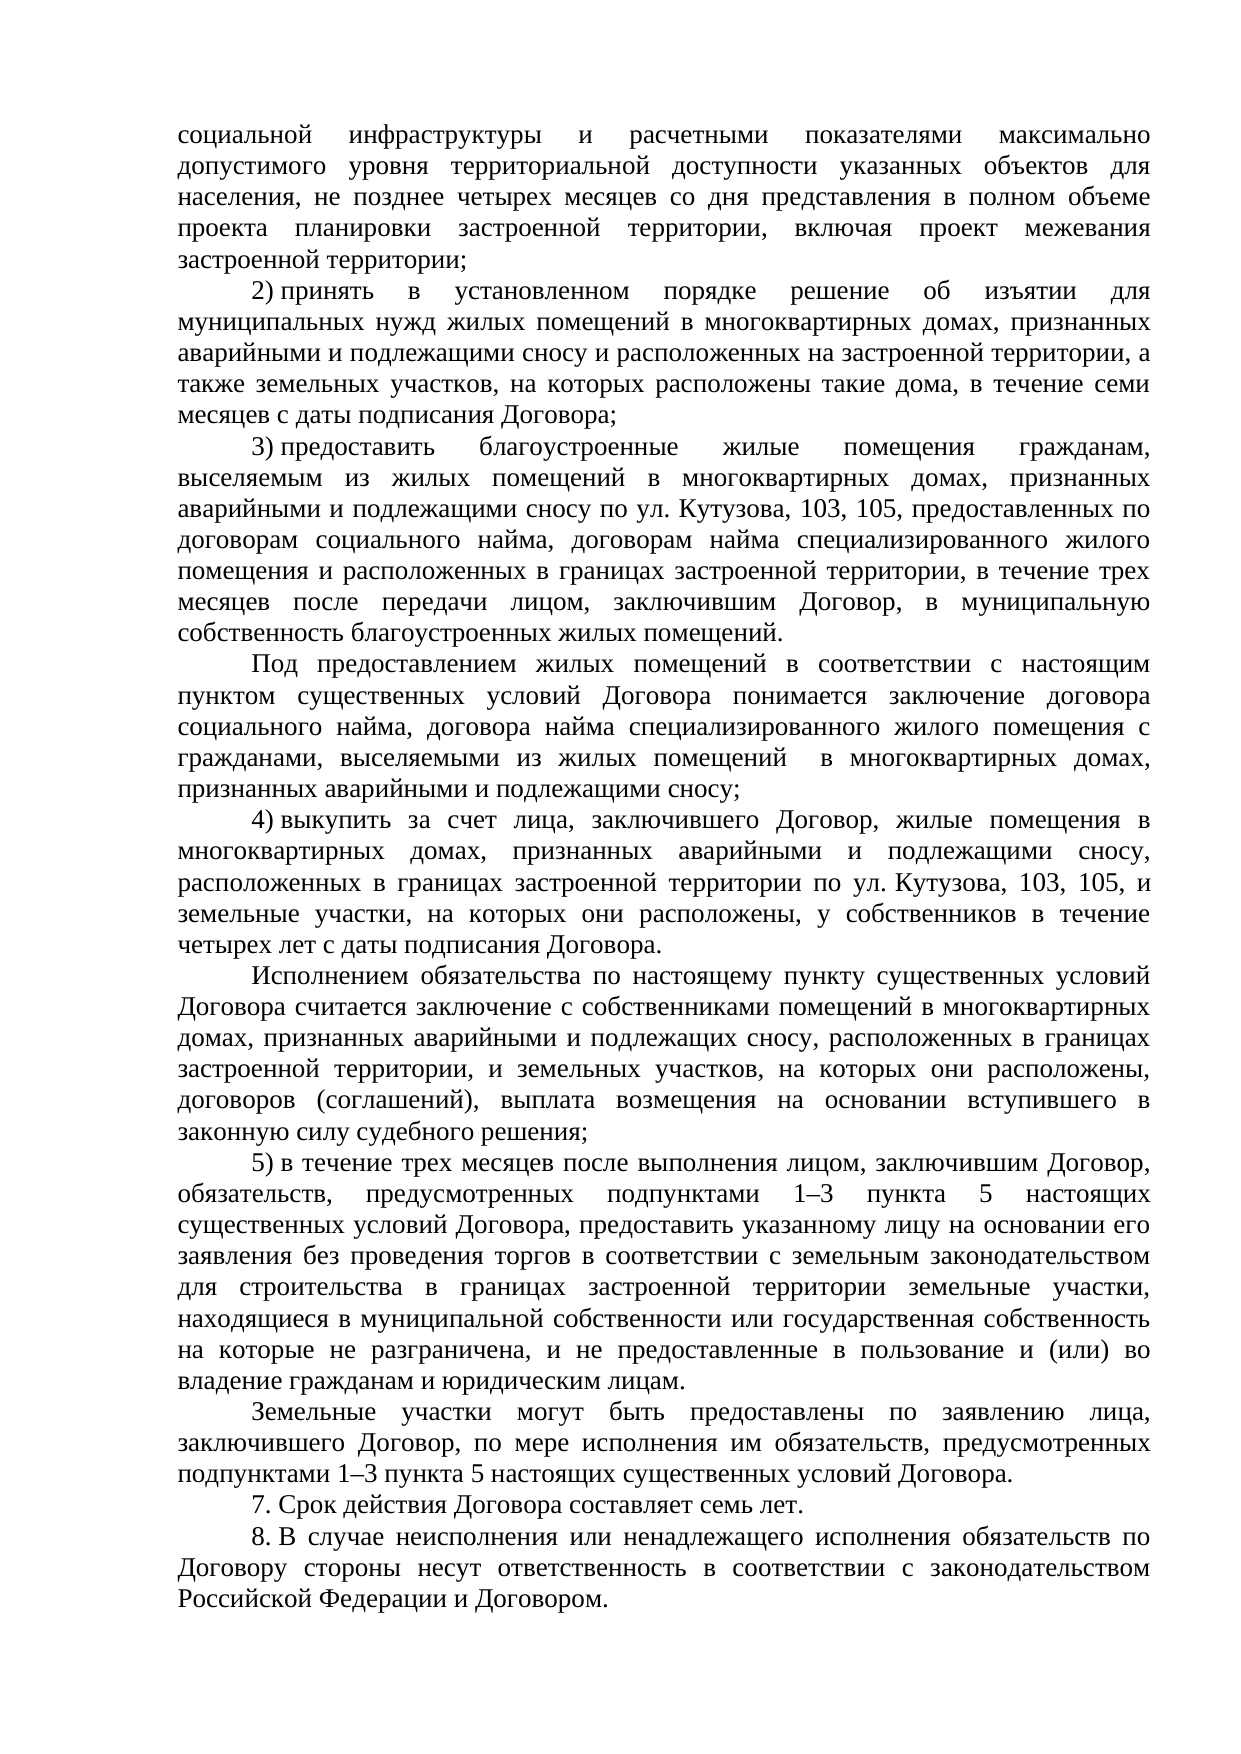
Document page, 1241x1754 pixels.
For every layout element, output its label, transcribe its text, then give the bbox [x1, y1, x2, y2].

text 7. Срок действия Договора составляет семь лет. [177, 1488, 1152, 1520]
text 2) принять в установленном порядке решение об изъятии для муниципальных нужд жилых помещений в многоквартирных домах, признанных аварийными и подлежащими сносу и расположенных на застроенной территории, а также земельных участков, на которых расположены такие дома, в течение семи месяцев с даты подписания Договора; [177, 274, 1152, 429]
text 4) выкупить за счет лица, заключившего Договор, жилые помещения в многоквартирных домах, признанных аварийными и подлежащими сносу, расположенных в границах застроенной территории по ул. Кутузова, 103, 105, и земельные участки, на которых они расположены, у собственников в течение четырех лет с даты подписания Договора. [177, 803, 1152, 959]
text 8. В случае неисполнения или ненадлежащего исполнения обязательств по Договору стороны несут ответственность в соответствии с законодательством Российской Федерации и Договором. [177, 1520, 1152, 1613]
text Под предоставлением жилых помещений в соответствии с настоящим пунктом существенных условий Договора понимается заключение договора социального найма, договора найма специализированного жилого помещения с гражданами, выселяемыми из жилых помещений в многоквартирных домах, признанных аварийными и подлежащими сносу; [177, 648, 1152, 803]
text Земельные участки могут быть предоставлены по заявлению лица, заключившего Договор, по мере исполнения им обязательств, предусмотренных подпунктами 1–3 пункта 5 настоящих существенных условий Договора. [177, 1395, 1152, 1488]
text 5) в течение трех месяцев после выполнения лицом, заключившим Договор, обязательств, предусмотренных подпунктами 1–3 пункта 5 настоящих существенных условий Договора, предоставить указанному лицу на основании его заявления без проведения торгов в соответствии с земельным законодательством для строительства в границах застроенной территории земельные участки, находящиеся в муниципальной собственности или государственная собственность на которые не разграничена, и не предоставленные в пользование и (или) во владение гражданам и юридическим лицам. [177, 1146, 1152, 1395]
text Исполнением обязательства по настоящему пункту существенных условий Договора считается заключение с собственниками помещений в многоквартирных домах, признанных аварийными и подлежащих сносу, расположенных в границах застроенной территории, и земельных участков, на которых они расположены, договоров (соглашений), выплата возмещения на основании вступившего в законную силу судебного решения; [177, 959, 1152, 1146]
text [177, 118, 1152, 274]
text 3) предоставить благоустроенные жилые помещения гражданам, выселяемым из жилых помещений в многоквартирных домах, признанных аварийными и подлежащими сносу по ул. Кутузова, 103, 105, предоставленных по договорам социального найма, договорам найма специализированного жилого помещения и расположенных в границах застроенной территории, в течение трех месяцев после передачи лицом, заключившим Договор, в муниципальную собственность благоустроенных жилых помещений. [177, 429, 1152, 648]
